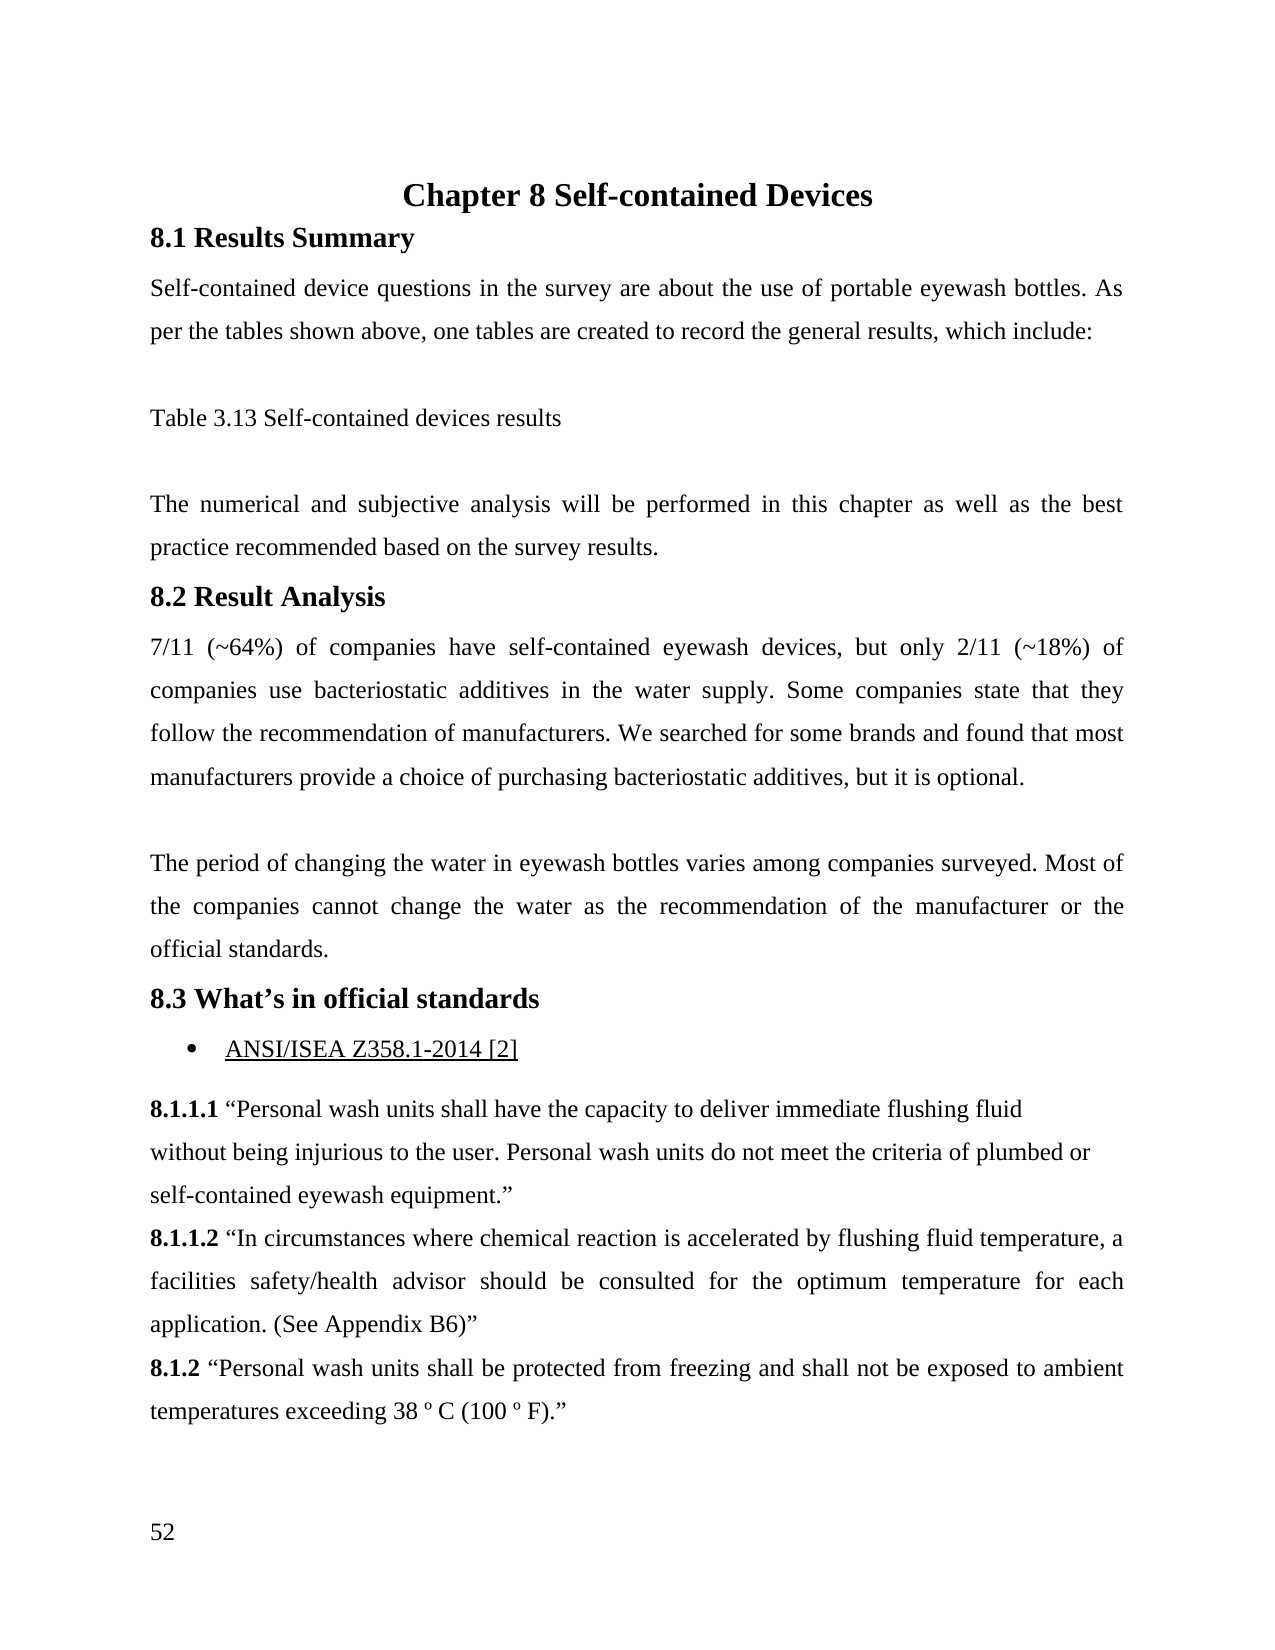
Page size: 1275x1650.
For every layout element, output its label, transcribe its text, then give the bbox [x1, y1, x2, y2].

text Table 3.13 Self-contained devices results [150, 403, 1125, 431]
text 8.1.1.1 “Personal wash units shall have the capacity to deliver immediate flushing fluid [150, 1094, 1125, 1123]
subtitle 8.2 Result Analysis [150, 579, 1125, 613]
text The period of changing the water in eyewash bottles varies among companies surveyed. Most of the companies cannot change the water as the recommendation of the manufacturer or the official standards. [150, 848, 1125, 963]
text 8.1.1.2 “In circumstances where chemical reaction is accelerated by flushing fluid temperature, a facilities safety/health advisor should be consulted for the optimum temperature for each application. (See Appendix B6)” [150, 1223, 1125, 1338]
subtitle Chapter 8 Self-contained Devices [150, 175, 1125, 213]
subtitle 8.3 What’s in official standards [150, 981, 1125, 1015]
text 7/11 (~64%) of companies have self-contained eyewash devices, but only 2/11 (~18%) of companies use bacteriostatic additives in the water supply. Some companies state that they follow the recommendation of manufacturers. We searched for some brands and found that most manufacturers provide a choice of purchasing bacteriostatic additives, but it is optional. [150, 632, 1125, 790]
text without being injurious to the user. Personal wash units do not meet the criteria of plumbed or [150, 1137, 1125, 1166]
subtitle 8.1 Results Summary [150, 221, 1125, 254]
text The numerical and subjective analysis will be performed in this chapter as well as the best practice recommended based on the survey results. [150, 489, 1125, 561]
text 8.1.2 “Personal wash units shall be protected from freezing and shall not be exposed to ambient temperatures exceeding 38 º C (100 º F).” [150, 1353, 1125, 1424]
text Self-contained device questions in the survey are about the use of portable eyewash bottles. As per the tables shown above, one tables are created to record the general results, which include: [150, 273, 1125, 345]
text self-contained eyewash equipment.” [150, 1180, 1125, 1209]
list ANSI/ISEA Z358.1-2014 [2] [187, 1034, 1125, 1063]
